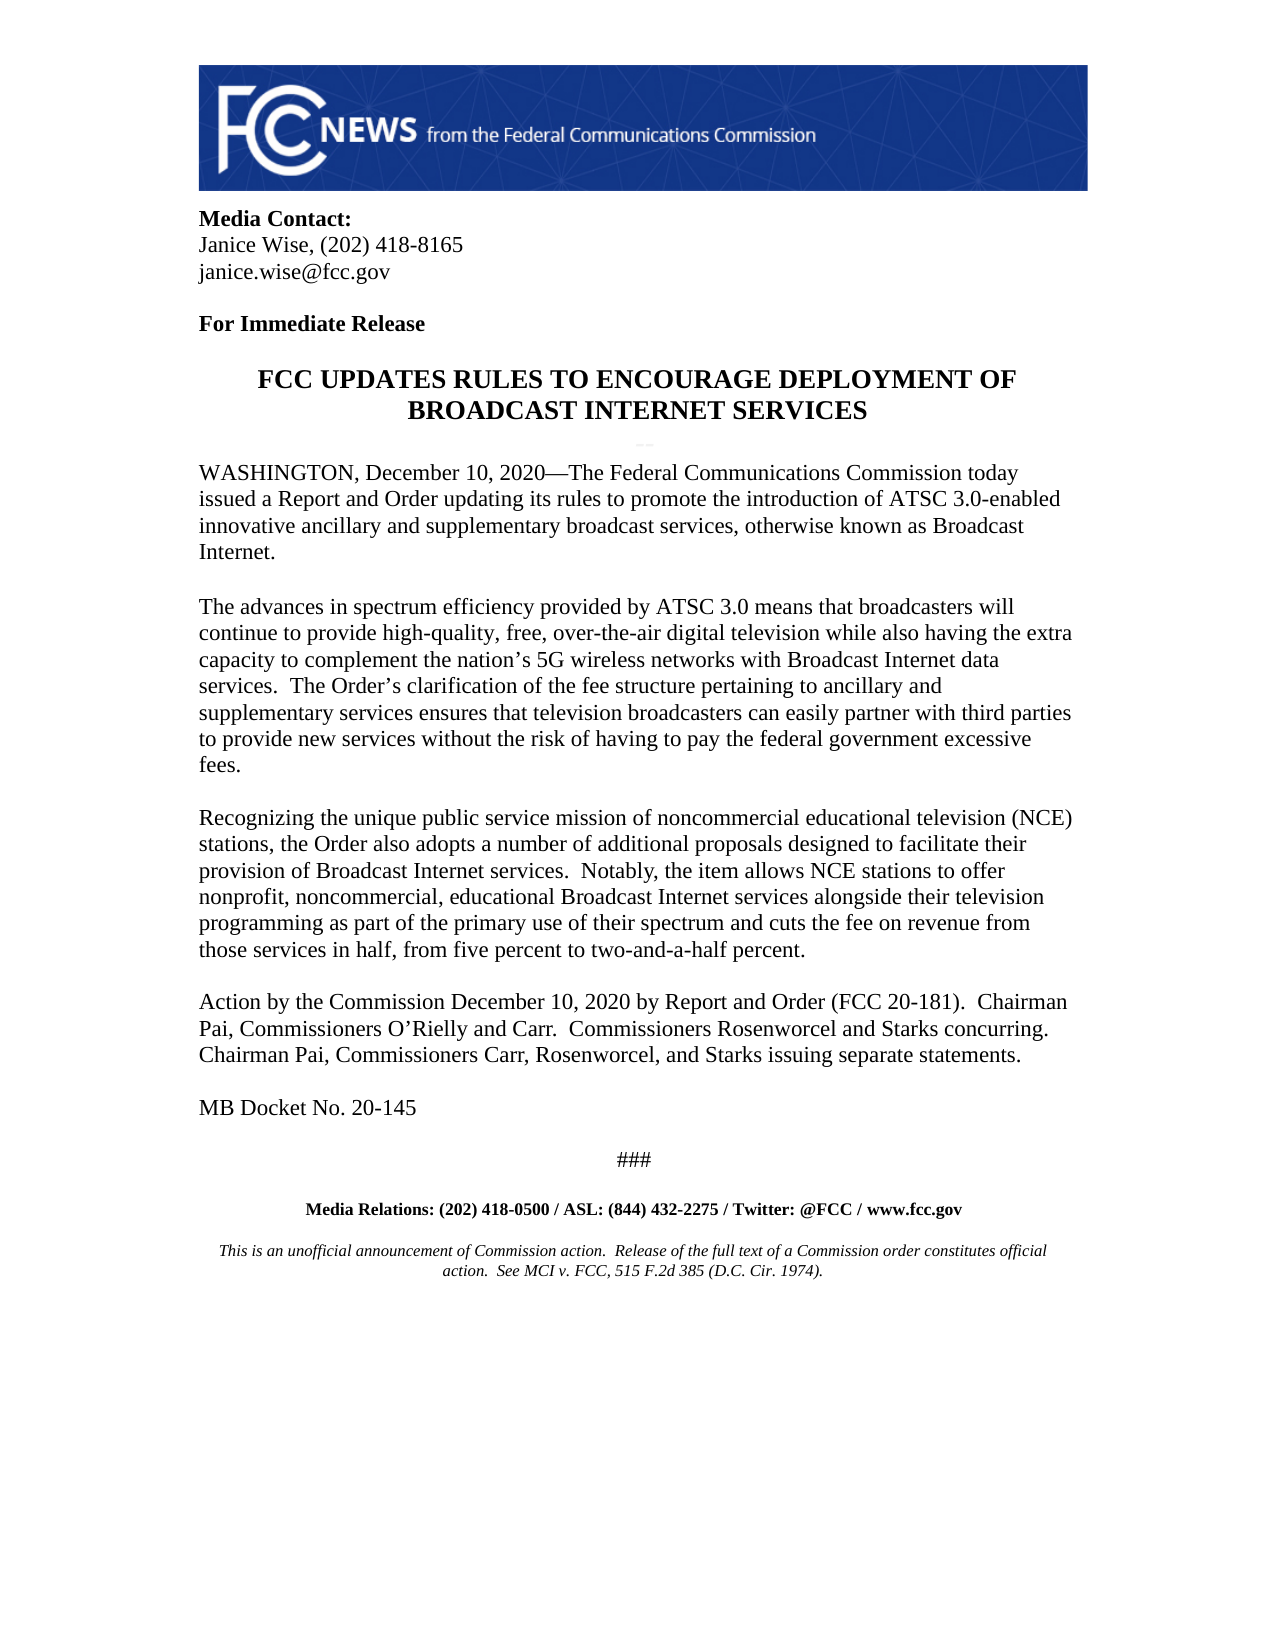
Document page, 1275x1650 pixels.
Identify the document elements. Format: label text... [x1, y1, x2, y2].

table_header Media Contact: Janice Wise, (202) 418-8165 janice.wise@fcc.gov For Immediate Release FCC UPDATES RULES TO ENCOURAGE DEPLOYMENT OF BROADCAST INTERNET SERVICES -- WASHINGTON, December 10, 2020—The Federal Communications Commission today issued a Report and Order updating its rules to promote the introduction of ATSC 3.0-enabled innovative ancillary and supplementary broadcast services, otherwise known as Broadcast Internet. The advances in spectrum efficiency provided by ATSC 3.0 means that broadcasters will continue to provide high-quality, free, over-the-air digital television while also having the extra capacity to complement the nation’s 5G wireless networks with Broadcast Internet data services. The Order’s clarification of the fee structure pertaining to ancillary and supplementary services ensures that television broadcasters can easily partner with third parties to provide new services without the risk of having to pay the federal government excessive fees. Recognizing the unique public service mission of noncommercial educational television (NCE) stations, the Order also adopts a number of additional proposals designed to facilitate their provision of Broadcast Internet services. Notably, the item allows NCE stations to offer nonprofit, noncommercial, educational Broadcast Internet services alongside their television programming as part of the primary use of their spectrum and cuts the fee on revenue from those services in half, from five percent to two-and-a-half percent. Action by the Commission December 10, 2020 by Report and Order (FCC 20-181). Chairman Pai, Commissioners O’Rielly and Carr. Commissioners Rosenworcel and Starks concurring. Chairman Pai, Commissioners Carr, Rosenworcel, and Starks issuing separate statements. MB Docket No. 20-145 ### Media Relations: (202) 418-0500 / ASL: (844) 432-2275 / Twitter: @FCC / www.fcc.gov This is an unofficial announcement of Commission action. Release of the full text of a Commission order constitutes official action. See MCI v. FCC, 515 F.2d 385 (D.C. Cir. 1974). [188, 66, 1087, 1279]
picture [198, 65, 1088, 191]
